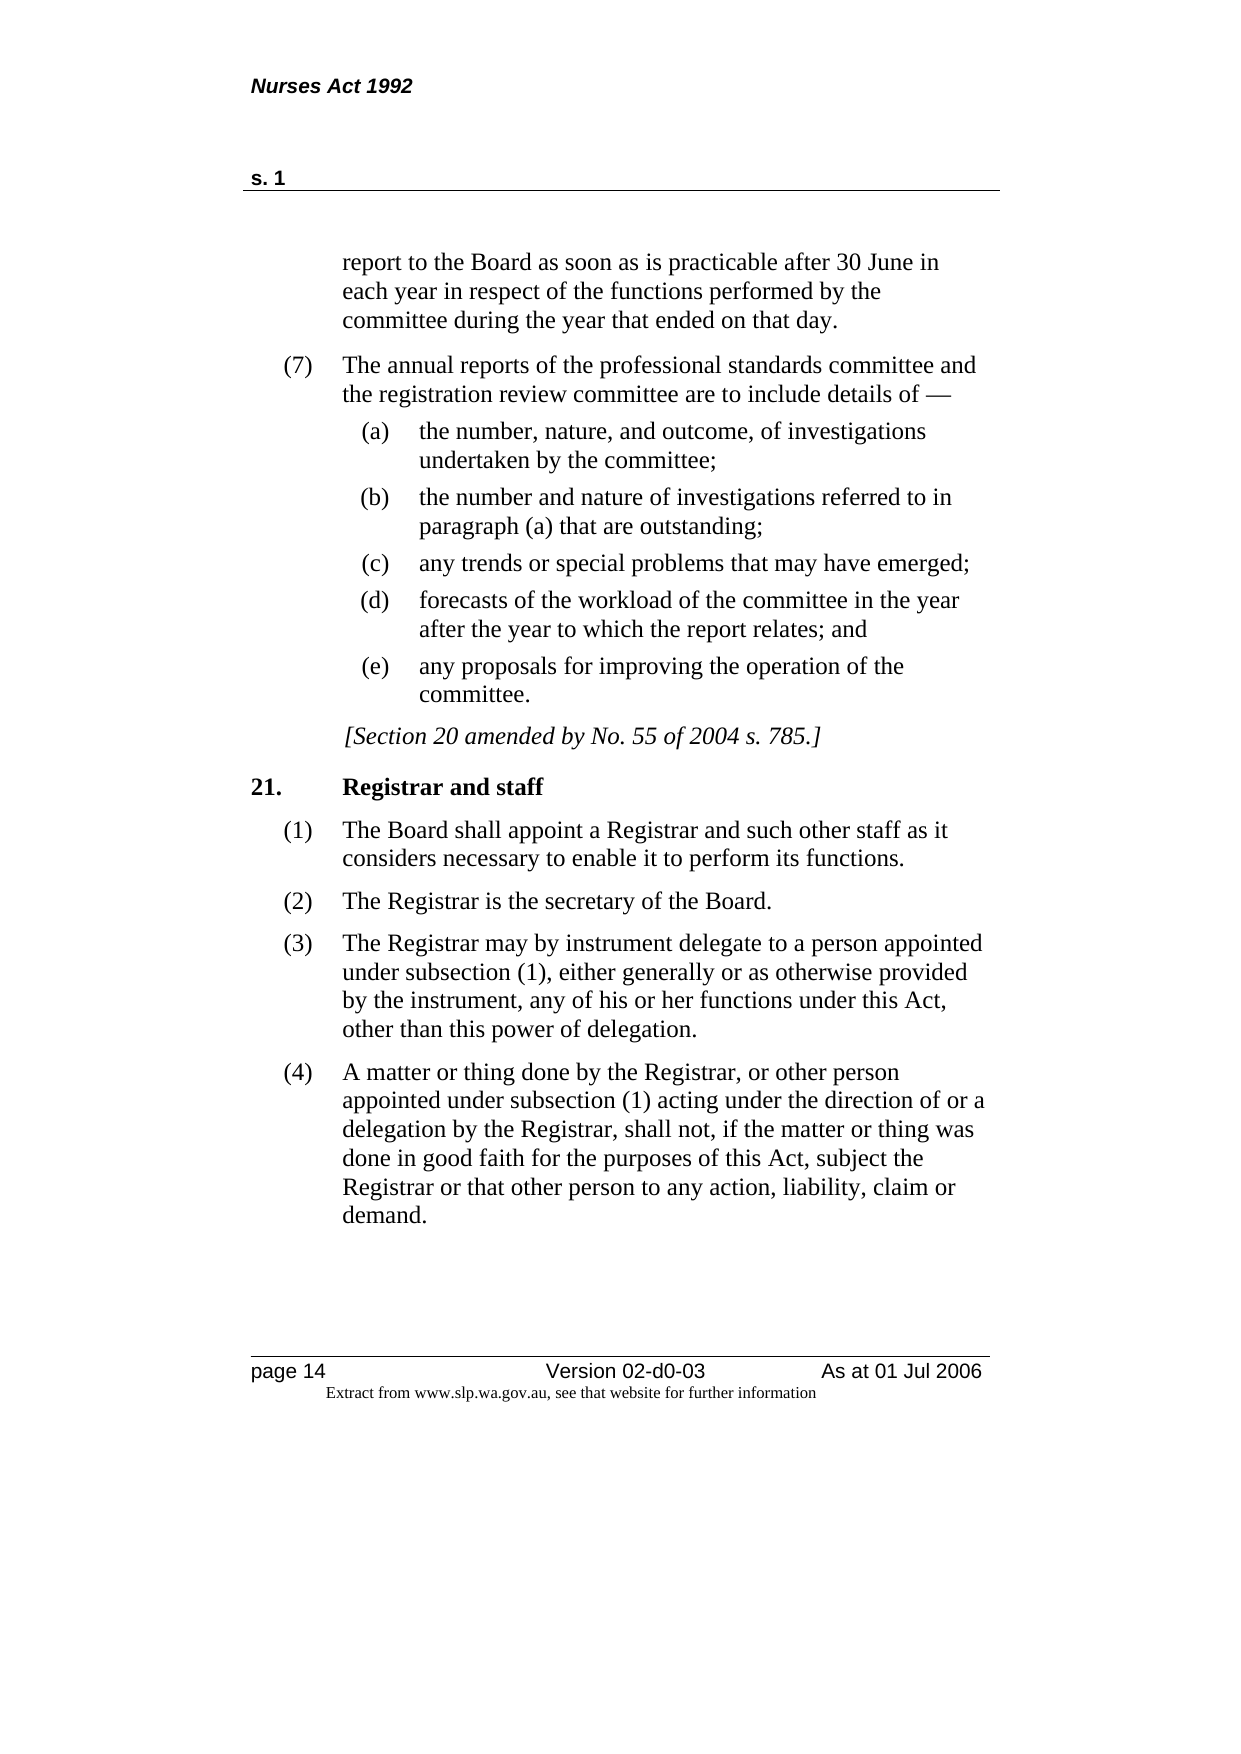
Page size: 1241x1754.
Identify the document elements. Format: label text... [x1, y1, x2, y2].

text (b) the number and nature of investigations referred to in paragraph (a) that are outstanding; [251, 482, 990, 539]
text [251, 247, 990, 334]
text (7) The annual reports of the professional standards committee and the registration review committee are to include details of — [251, 350, 990, 408]
text [Section 20 amended by No. 55 of 2004 s. 785.] [251, 721, 990, 749]
text (c) any trends or special problems that may have emerged; [251, 548, 990, 577]
text (4) A matter or thing done by the Registrar, or other person appointed under subsection (1) acting under the direction of or a delegation by the Registrar, shall not, if the matter or thing was done in good faith for the purposes of this Act, subject the Registrar or that other person to any action, liability, claim or demand. [251, 1057, 989, 1229]
text (e) any proposals for improving the operation of the committee. [251, 651, 990, 708]
text (a) the number, nature, and outcome, of investigations undertaken by the committee; [251, 416, 990, 474]
subtitle 21. Registrar and staff [251, 772, 990, 801]
text (3) The Registrar may by instrument delegate to a person appointed under subsection (1), either generally or as otherwise provided by the instrument, any of his or her functions under this Act, other than this power of delegation. [251, 928, 990, 1043]
text (1) The Board shall appoint a Registrar and such other staff as it considers necessary to enable it to perform its functions. [251, 815, 990, 872]
text (2) The Registrar is the secretary of the Board. [251, 886, 990, 914]
text (d) forecasts of the workload of the committee in the year after the year to which the report relates; and [251, 585, 990, 642]
